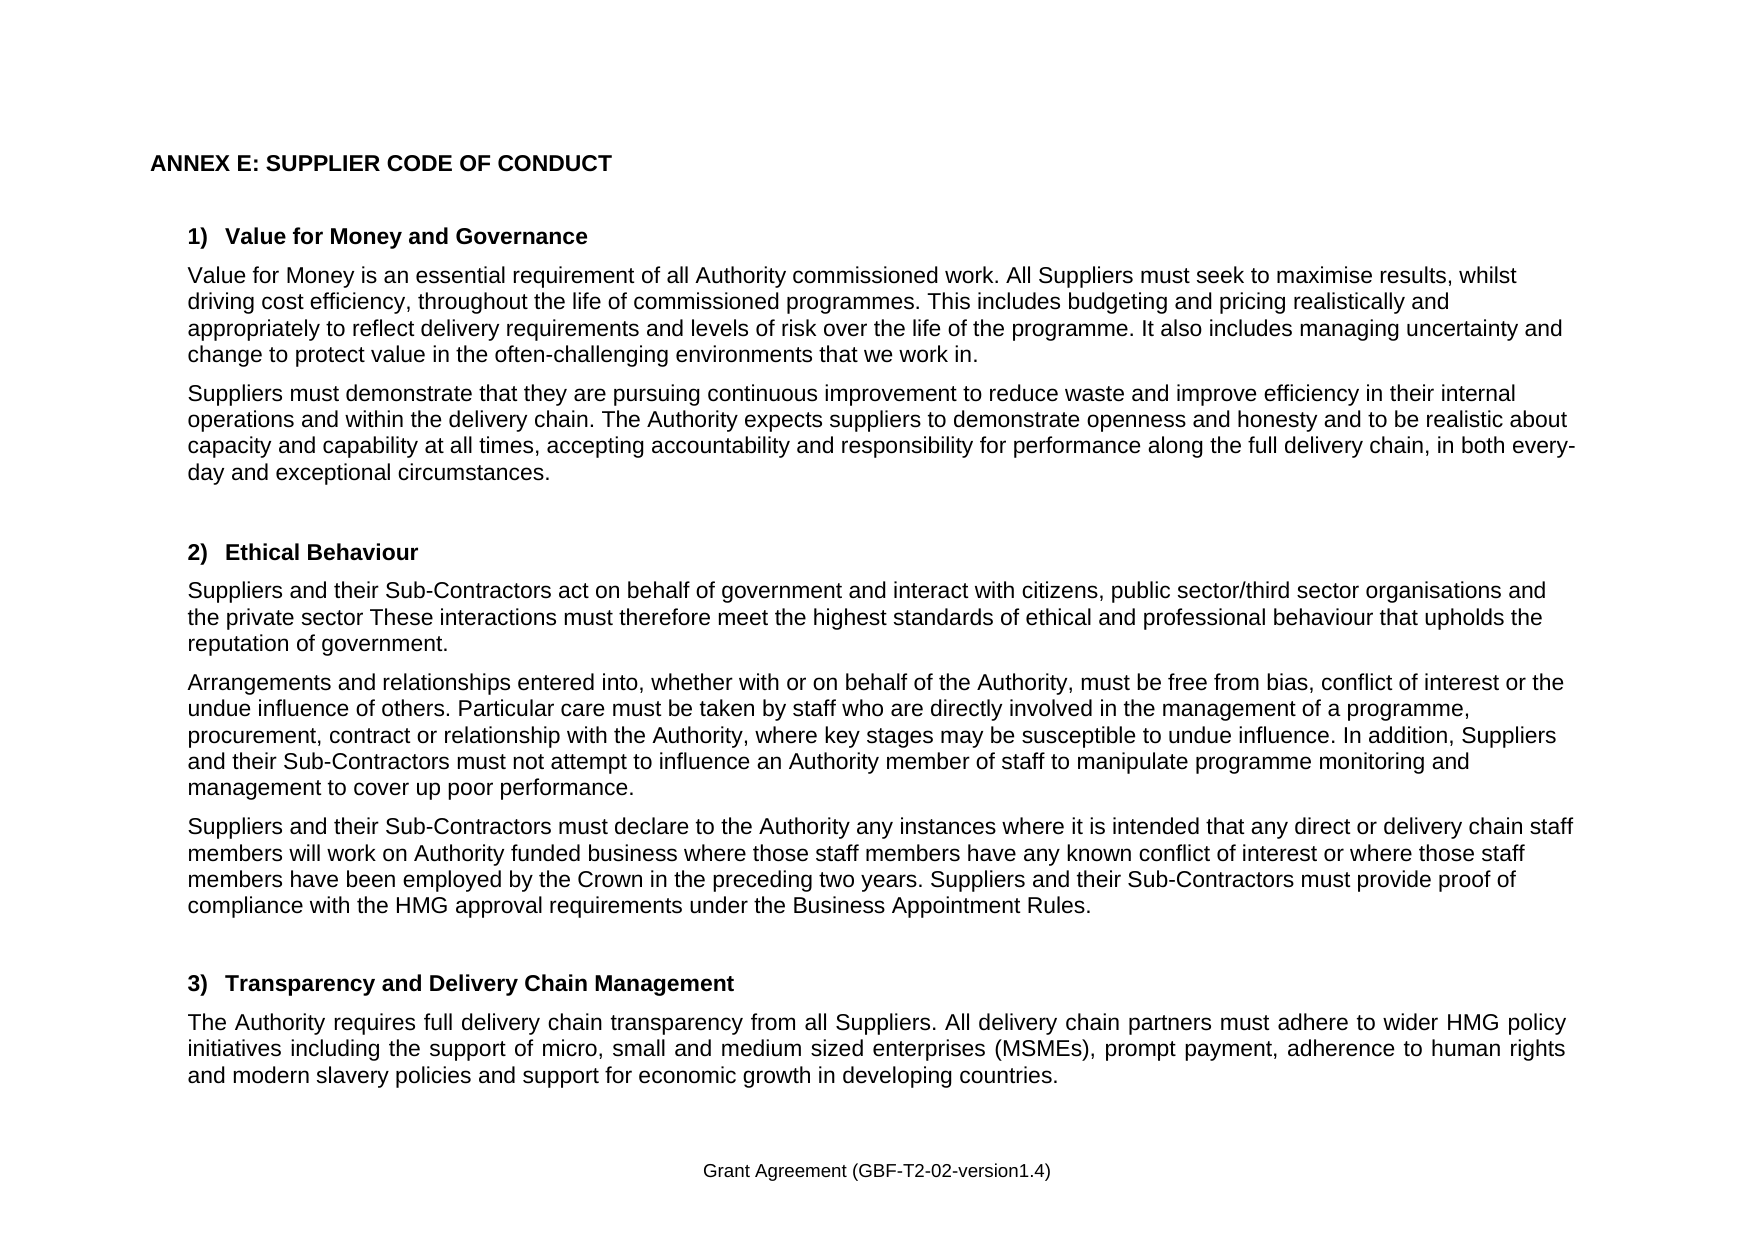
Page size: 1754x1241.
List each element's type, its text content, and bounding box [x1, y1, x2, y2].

text Arrangements and relationships entered into, whether with or on behalf of the Authority, must be free from bias, conflict of interest or the undue influence of others. Particular care must be taken by staff who are directly involved in the management of a programme, procurement, contract or relationship with the Authority, where key stages may be susceptible to undue influence. In addition, Suppliers and their Sub-Contractors must not attempt to influence an Authority member of staff to manipulate programme monitoring and management to cover up poor performance. [187, 669, 1578, 801]
list Ethical Behaviour [187, 538, 1604, 565]
list Value for Money and Governance [187, 223, 1578, 249]
text Suppliers must demonstrate that they are pursuing continuous improvement to reduce waste and improve efficiency in their internal operations and within the delivery chain. The Authority expects suppliers to demonstrate openness and honesty and to be realistic about capacity and capability at all times, accepting accountability and responsibility for performance along the full delivery chain, in both every-day and exceptional circumstances. [187, 380, 1604, 485]
text The Authority requires full delivery chain transparency from all Suppliers. All delivery chain partners must adhere to wider HMG policy initiatives including the support of micro, small and medium sized enterprises (MSMEs), prompt payment, adherence to human rights and modern slavery policies and support for economic growth in developing countries. [187, 1009, 1567, 1088]
list Transparency and Delivery Chain Management [187, 970, 1567, 996]
text Suppliers and their Sub-Contractors act on behalf of government and interact with citizens, public sector/third sector organisations and the private sector These interactions must therefore meet the highest standards of ethical and professional behaviour that upholds the reputation of government. [187, 577, 1578, 656]
text Value for Money is an essential requirement of all Authority commissioned work. All Suppliers must seek to maximise results, whilst driving cost efficiency, throughout the life of commissioned programmes. This includes budgeting and pricing realistically and appropriately to reflect delivery requirements and levels of risk over the life of the programme. It also includes managing uncertainty and change to protect value in the often-challenging environments that we work in. [187, 262, 1574, 367]
text Suppliers and their Sub-Contractors must declare to the Authority any instances where it is intended that any direct or delivery chain staff members will work on Authority funded business where those staff members have any known conflict of interest or where those staff members have been employed by the Crown in the preceding two years. Suppliers and their Sub-Contractors must provide proof of compliance with the HMG approval requirements under the Business Appointment Rules. [187, 813, 1604, 919]
text ANNEX E: SUPPLIER CODE OF CONDUCT [150, 150, 1604, 176]
